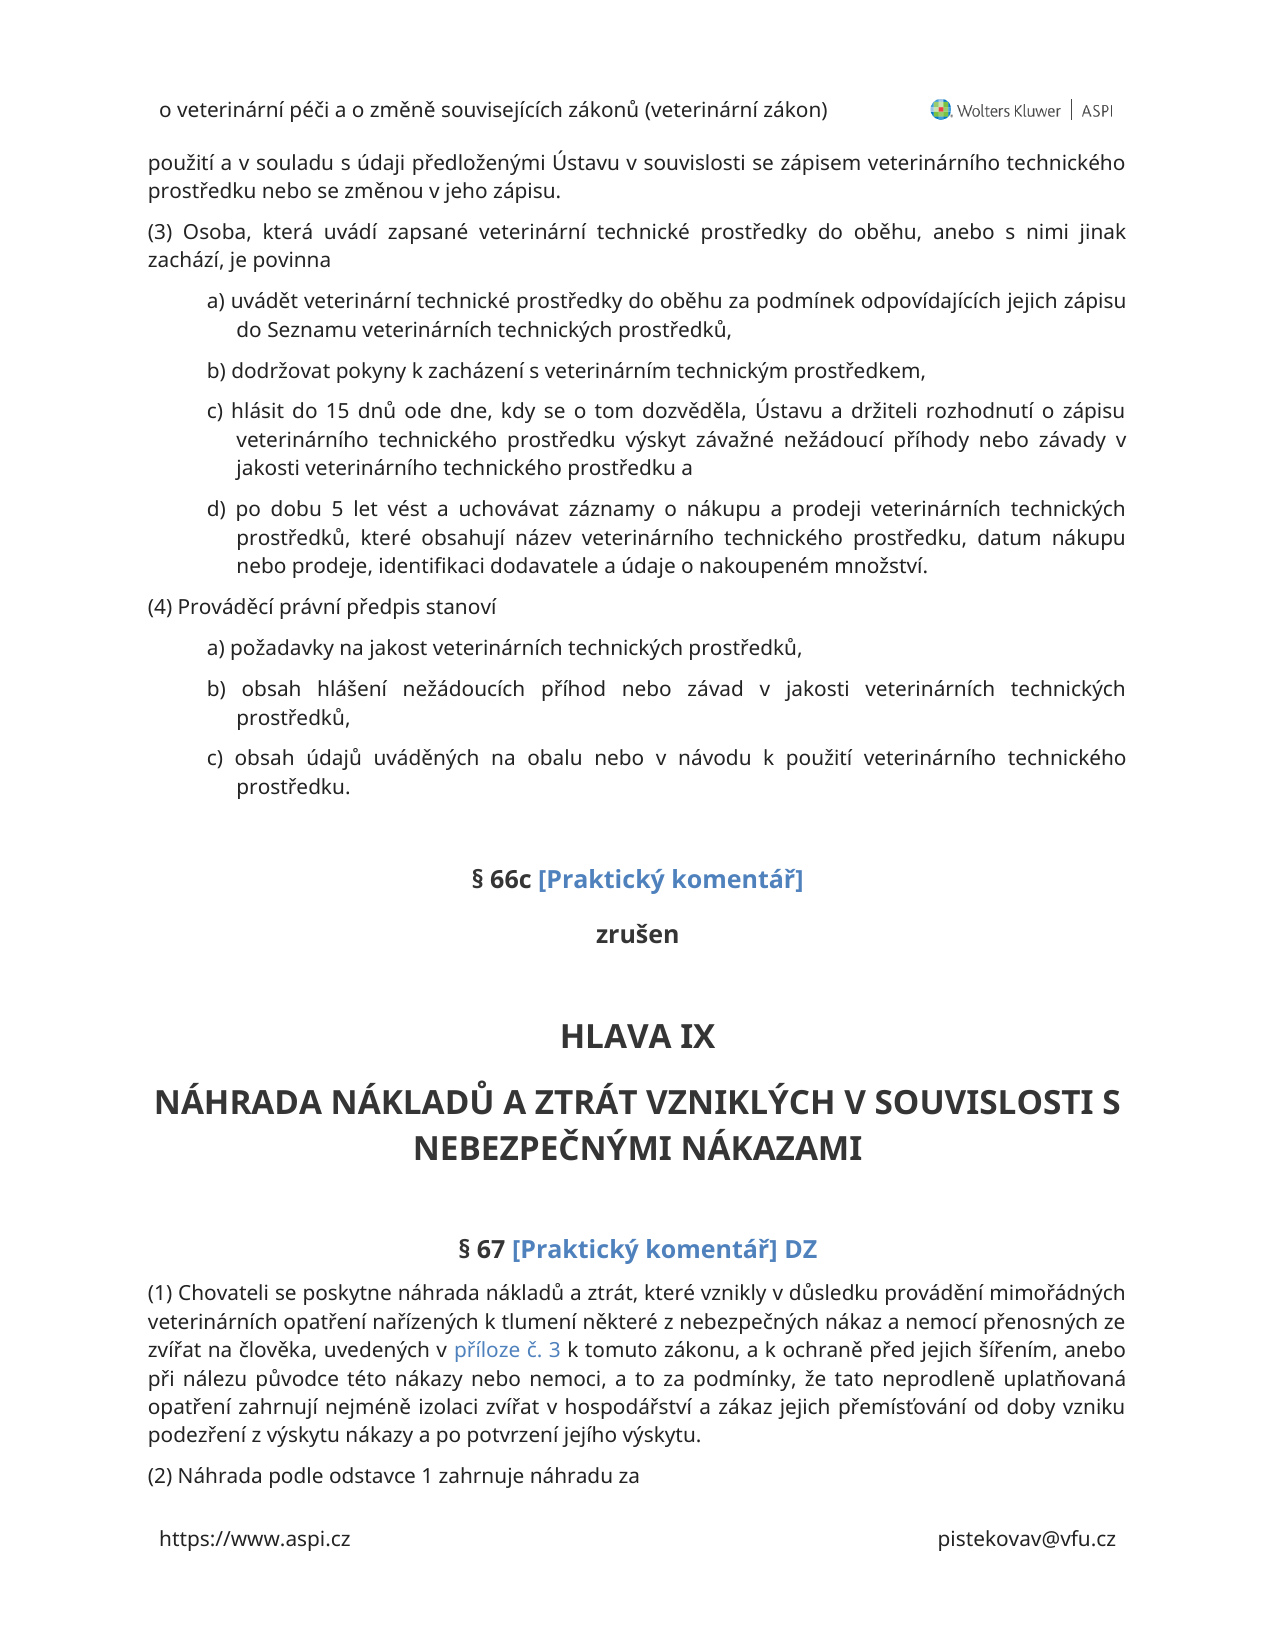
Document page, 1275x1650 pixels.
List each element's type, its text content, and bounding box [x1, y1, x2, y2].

text a) požadavky na jakost veterinárních technických prostředků, [207, 633, 1127, 662]
text b) dodržovat pokyny k zacházení s veterinárním technickým prostředkem, [207, 356, 1127, 384]
text § 66c [Praktický komentář] [148, 862, 1127, 896]
text § 67 [Praktický komentář] DZ [148, 1232, 1127, 1266]
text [148, 148, 1127, 204]
text (3) Osoba, která uvádí zapsané veterinární technické prostředky do oběhu, anebo s nimi jinak zachází, je povinna [148, 217, 1127, 274]
text (1) Chovateli se poskytne náhrada nákladů a ztrát, které vznikly v důsledku provádění mimořádných veterinárních opatření nařízených k tlumení některé z nebezpečných nákaz a nemocí přenosných ze zvířat na člověka, uvedených v příloze č. 3 k tomuto zákonu, a k ochraně před jejich šířením, anebo při nálezu původce této nákazy nebo nemoci, a to za podmínky, že tato neprodleně uplatňovaná opatření zahrnují nejméně izolaci zvířat v hospodářství a zákaz jejich přemísťování od doby vzniku podezření z výskytu nákazy a po potvrzení jejího výskytu. [148, 1278, 1127, 1449]
text (4) Prováděcí právní předpis stanoví [148, 592, 1127, 621]
text (2) Náhrada podle odstavce 1 zahrnuje náhradu za [148, 1461, 1127, 1490]
subtitle NÁHRADA NÁKLADŮ A ZTRÁT VZNIKLÝCH V SOUVISLOSTI S NEBEZPEČNÝMI NÁKAZAMI [148, 1079, 1127, 1170]
picture [927, 94, 1119, 124]
text c) obsah údajů uváděných na obalu nebo v návodu k použití veterinárního technického prostředku. [207, 743, 1127, 800]
text c) hlásit do 15 dnů ode dne, kdy se o tom dozvěděla, Ústavu a držiteli rozhodnutí o zápisu veterinárního technického prostředku výskyt závažné nežádoucí příhody nebo závady v jakosti veterinárního technického prostředku a [207, 397, 1127, 482]
text a) uvádět veterinární technické prostředky do oběhu za podmínek odpovídajících jejich zápisu do Seznamu veterinárních technických prostředků, [207, 286, 1127, 343]
text d) po dobu 5 let vést a uchovávat záznamy o nákupu a prodeji veterinárních technických prostředků, které obsahují název veterinárního technického prostředku, datum nákupu nebo prodeje, identifikaci dodavatele a údaje o nakoupeném množství. [207, 494, 1127, 580]
subtitle HLAVA IX [148, 1013, 1127, 1058]
text b) obsah hlášení nežádoucích příhod nebo závad v jakosti veterinárních technických prostředků, [207, 674, 1127, 731]
subtitle zrušen [148, 917, 1127, 951]
